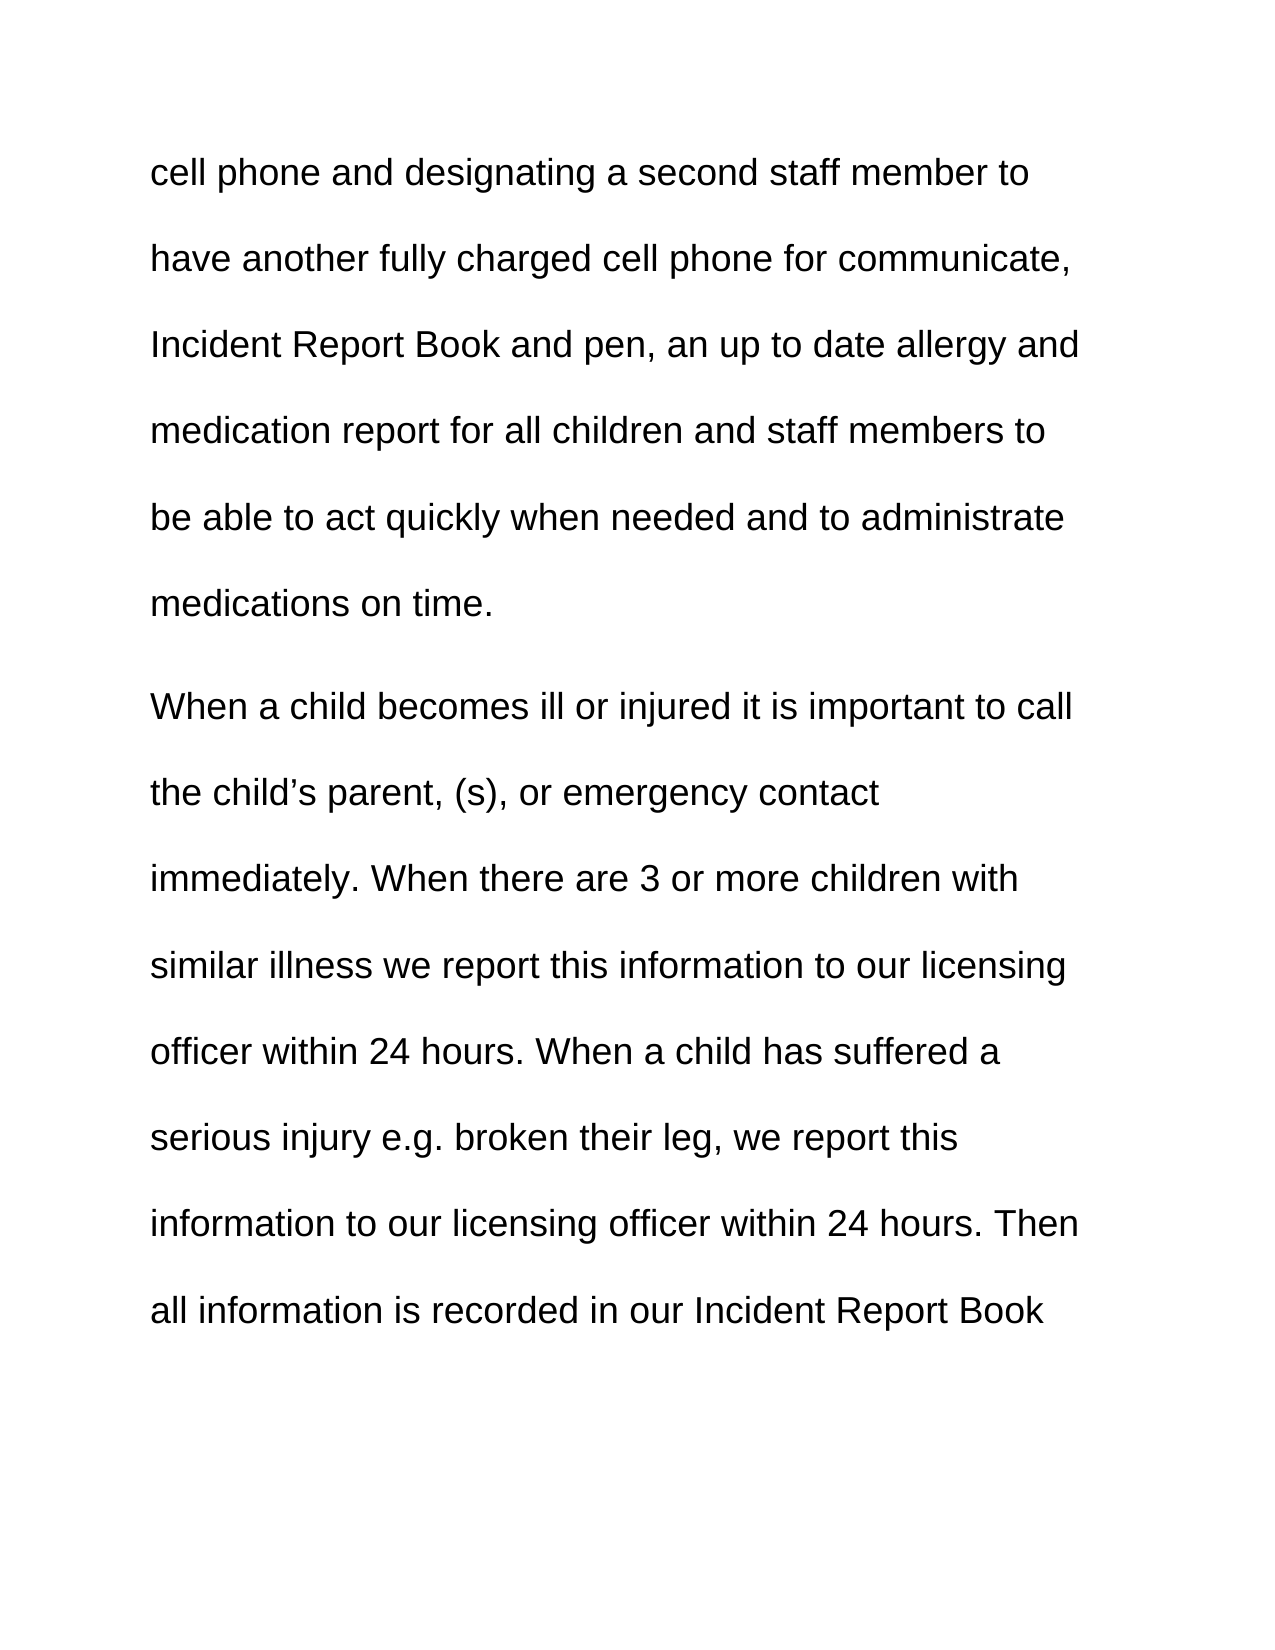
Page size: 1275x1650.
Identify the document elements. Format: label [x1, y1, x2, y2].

text [150, 150, 1095, 624]
text [150, 684, 1095, 1331]
